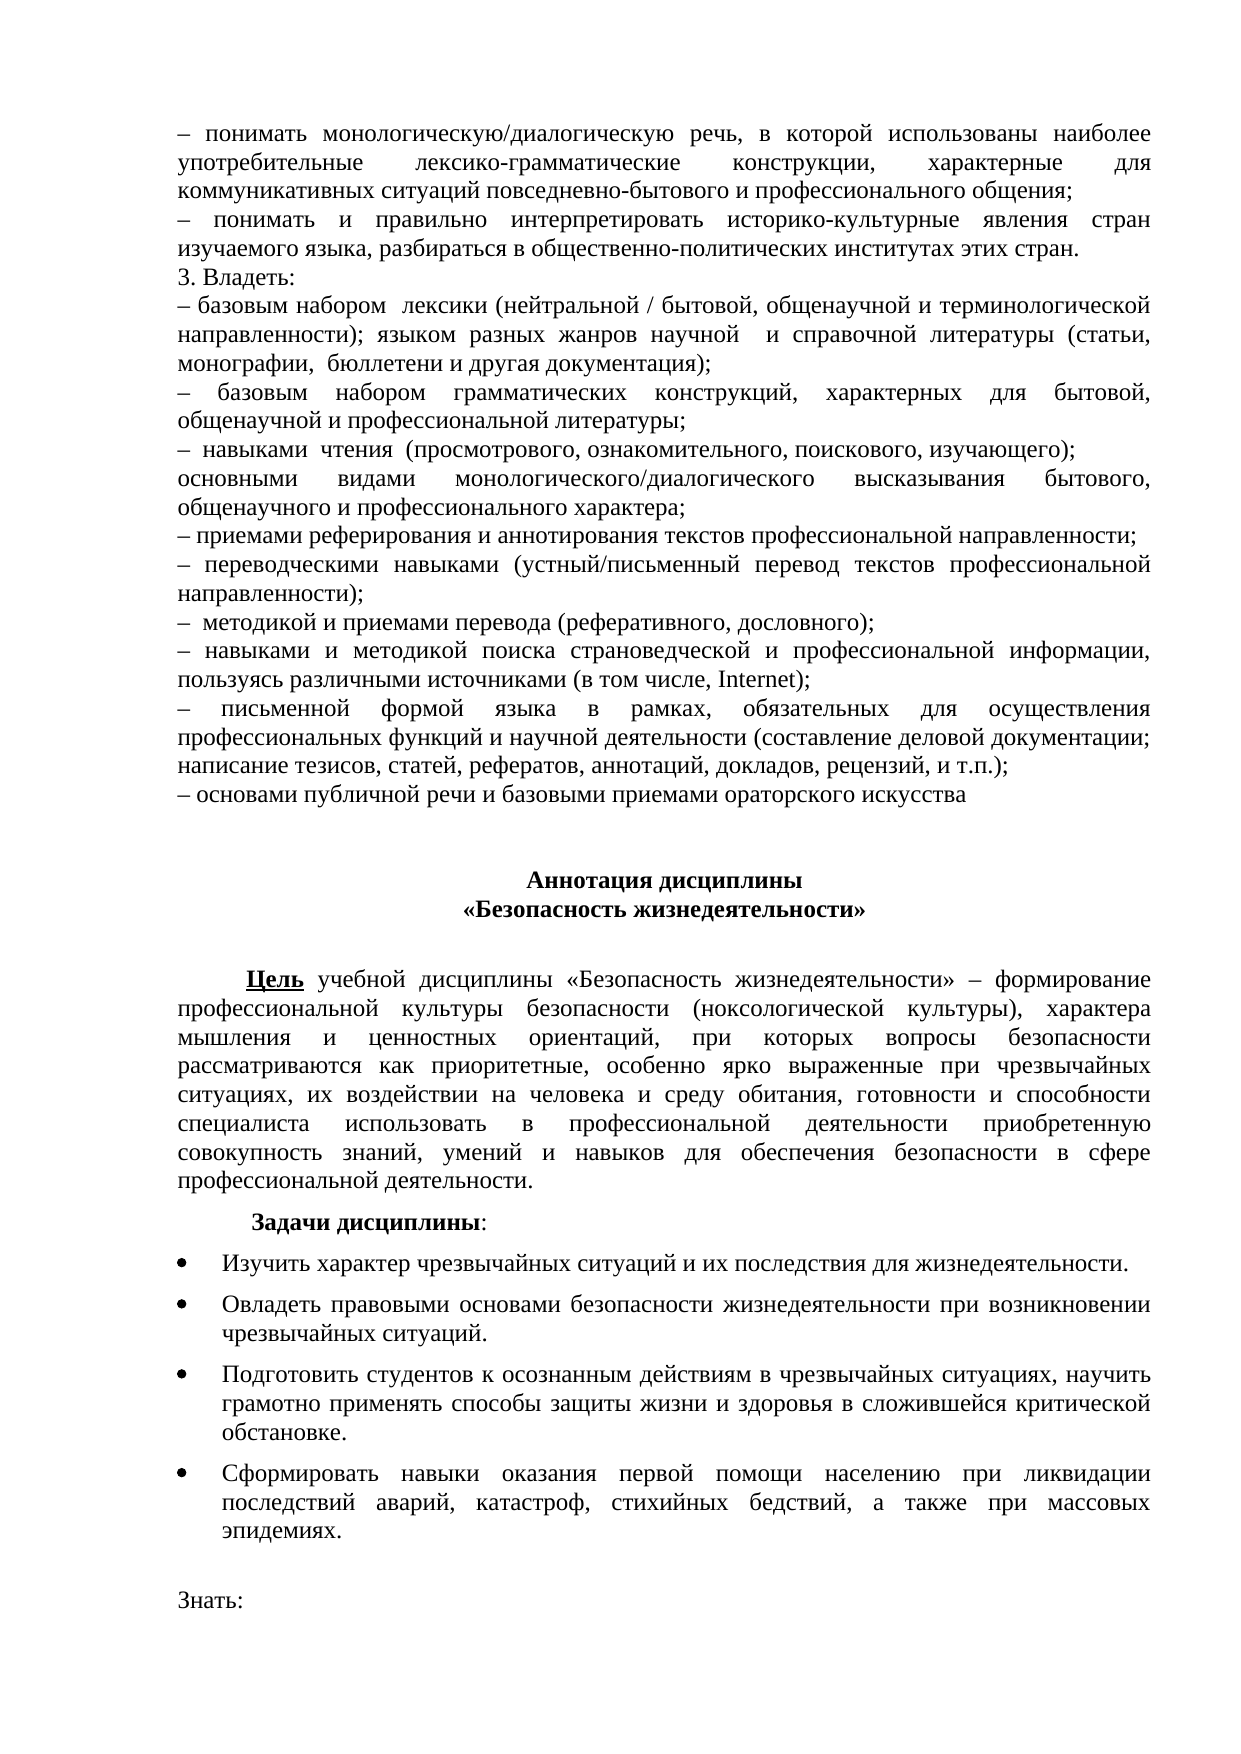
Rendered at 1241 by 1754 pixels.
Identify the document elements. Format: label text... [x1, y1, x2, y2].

text – базовым набором грамматических конструкций, характерных для бытовой, общенаучной и профессиональной литературы; [177, 377, 1152, 434]
text – основами публичной речи и базовыми приемами ораторского искусства [177, 779, 1152, 808]
list Овладеть правовыми основами безопасности жизнедеятельности при возникновении чрезвычайных ситуаций. [177, 1289, 1152, 1347]
list Изучить характер чрезвычайных ситуаций и их последствия для жизнедеятельности. [177, 1248, 1152, 1277]
text – базовым набором лексики (нейтральной / бытовой, общенаучной и терминологической направленности); языком разных жанров научной и справочной литературы (статьи, монографии, бюллетени и другая документация); [177, 291, 1152, 377]
list Подготовить студентов к осознанным действиям в чрезвычайных ситуациях, научить грамотно применять способы защиты жизни и здоровья в сложившейся критической обстановке. [177, 1359, 1152, 1446]
text 3. Владеть: [177, 262, 1152, 291]
text «Безопасность жизнедеятельности» [177, 894, 1152, 923]
text – понимать и правильно интерпретировать историко-культурные явления стран изучаемого языка, разбираться в общественно-политических институтах этих стран. [177, 204, 1152, 262]
text – письменной формой языка в рамках, обязательных для осуществления профессиональных функций и научной деятельности (составление деловой документации; написание тезисов, статей, рефератов, аннотаций, докладов, рецензий, и т.п.); [177, 693, 1152, 779]
text Знать: [177, 1586, 1152, 1614]
text – навыками чтения (просмотрового, ознакомительного, поискового, изучающего); [177, 434, 1152, 463]
text Аннотация дисциплины [177, 866, 1152, 894]
text основными видами монологического/диалогического высказывания бытового, общенаучного и профессионального характера; [177, 463, 1152, 521]
text – методикой и приемами перевода (реферативного, дословного); [177, 607, 1152, 636]
list Сформировать навыки оказания первой помощи населению при ликвидации последствий аварий, катастроф, стихийных бедствий, а также при массовых эпидемиях. [177, 1458, 1152, 1544]
text – переводческими навыками (устный/письменный перевод текстов профессиональной направленности); [177, 549, 1152, 607]
text Цель учебной дисциплины «Безопасность жизнедеятельности» – формирование профессиональной культуры безопасности (ноксологической культуры), характера мышления и ценностных ориентаций, при которых вопросы безопасности рассматриваются как приоритетные, особенно ярко выраженные при чрезвычайных ситуациях, их воздействии на человека и среду обитания, готовности и способности специалиста использовать в профессиональной деятельности приобретенную совокупность знаний, умений и навыков для обеспечения безопасности в сфере профессиональной деятельности. [177, 964, 1152, 1194]
text – навыками и методикой поиска страноведческой и профессиональной информации, пользуясь различными источниками (в том числе, Internet); [177, 636, 1152, 693]
text – приемами реферирования и аннотирования текстов профессиональной направленности; [177, 521, 1152, 549]
text – понимать монологическую/диалогическую речь, в которой использованы наиболее употребительные лексико-грамматические конструкции, характерные для коммуникативных ситуаций повседневно-бытового и профессионального общения; [177, 118, 1152, 204]
text Задачи дисциплины: [177, 1207, 1152, 1236]
